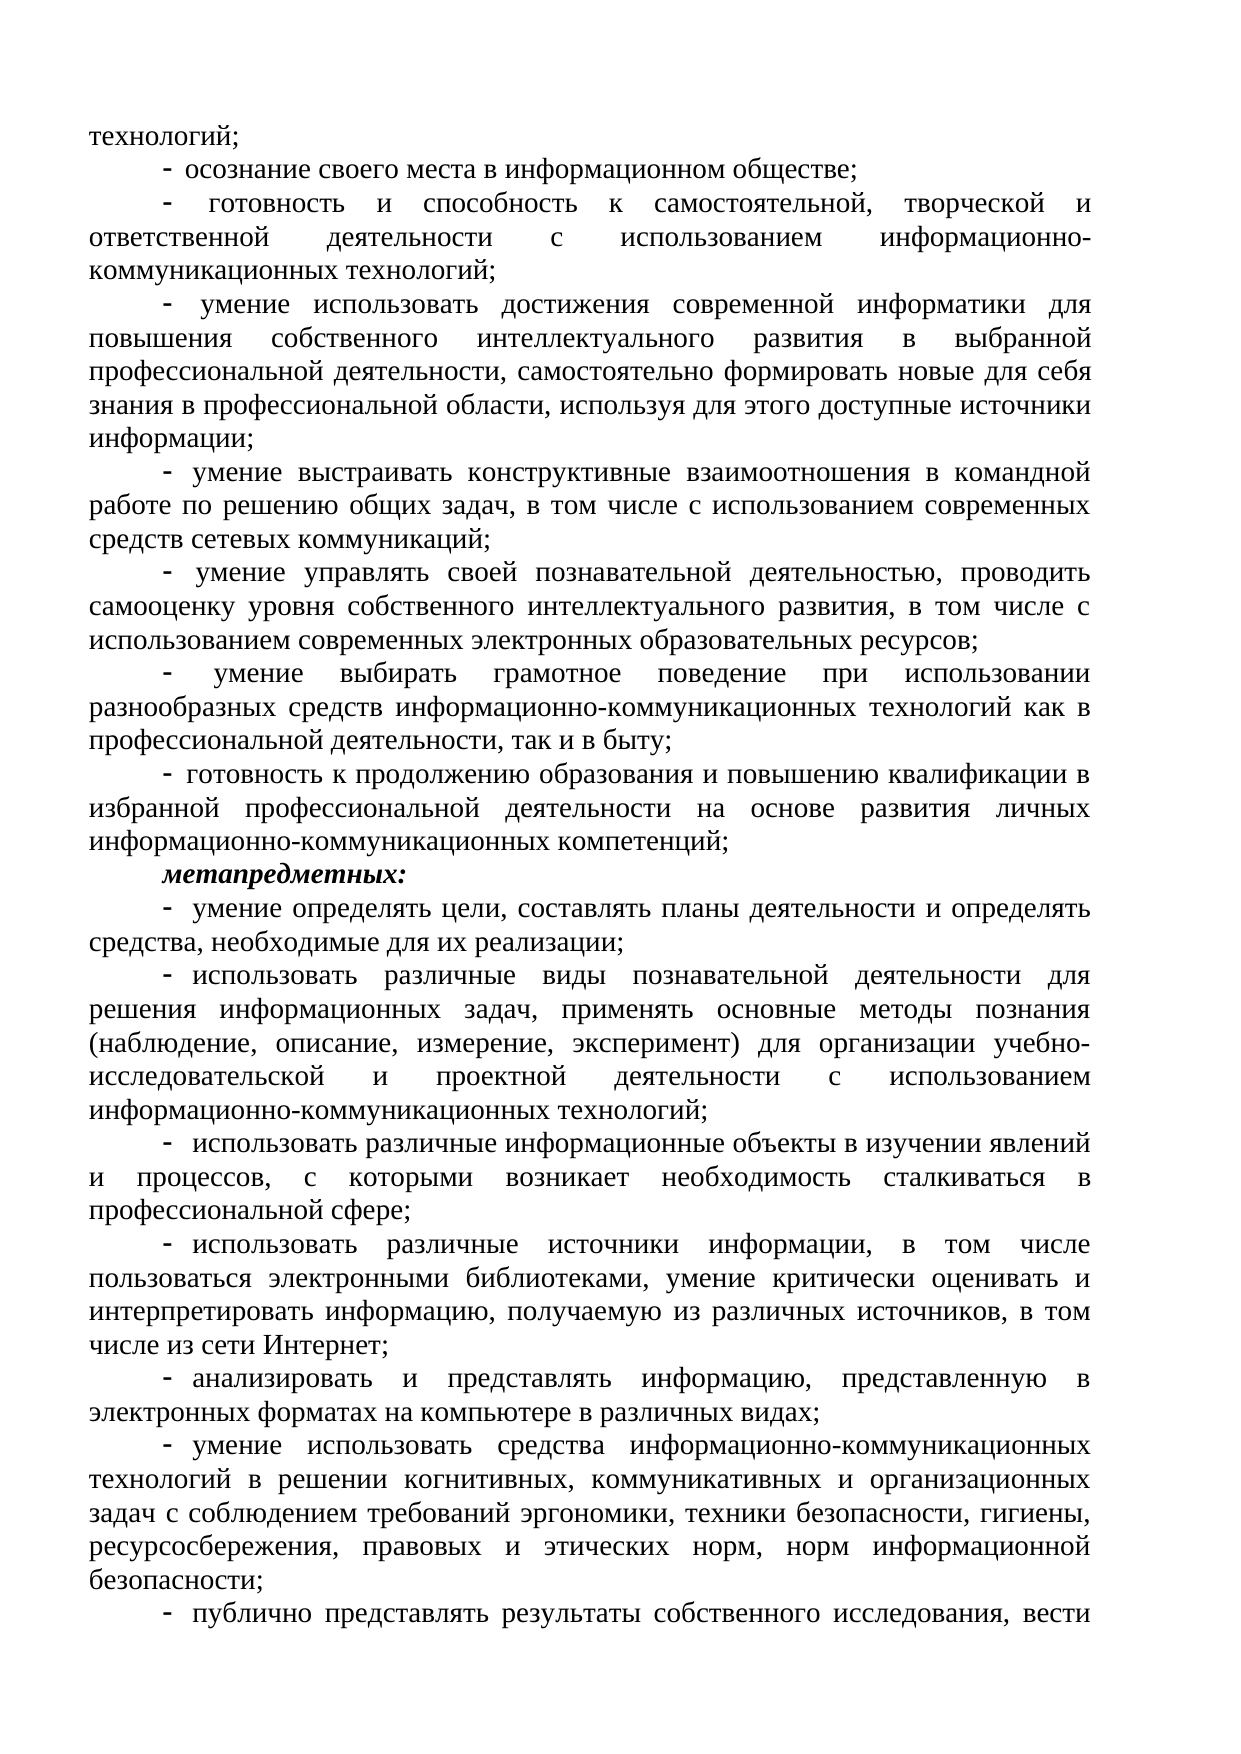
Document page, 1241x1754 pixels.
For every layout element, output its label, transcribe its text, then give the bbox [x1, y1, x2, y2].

list осознание своего места в информационном обществе; [89, 152, 1092, 185]
list использовать различные информационные объекты в изучении явлений и процессов, с которыми возникает необходимость сталкиваться в профессиональной сфере; [89, 1125, 1092, 1226]
text метапредметных: [89, 857, 1092, 890]
list умение определять цели, составлять планы деятельности и определять средства, необходимые для их реализации; [89, 890, 1091, 957]
list умение выстраивать конструктивные взаимоотношения в командной работе по решению общих задач, в том числе с использованием современных средств сетевых коммуникаций; [89, 454, 1091, 554]
list использовать различные виды познавательной деятельности для решения информационных задач, применять основные методы познания (наблюдение, описание, измерение, эксперимент) для организации учебно-исследовательской и проектной деятельности с использованием информационно-коммуникационных технологий; [89, 957, 1091, 1125]
list анализировать и представлять информацию, представленную в электронных форматах на компьютере в различных видах; [89, 1360, 1091, 1427]
list готовность и способность к самостоятельной, творческой и ответственной деятельности с использованием информационно-коммуникационных технологий; [89, 185, 1092, 286]
list умение использовать достижения современной информатики для повышения собственного интеллектуального развития в выбранной профессиональной деятельности, самостоятельно формировать новые для себя знания в профессиональной области, используя для этого доступные источники информации; [89, 286, 1092, 454]
list чувство гордости и уважения к истории развития и достижениям отечественной информатики в мировой индустрии информационных технологий; [89, 118, 1092, 152]
list умение выбирать грамотное поведение при использовании разнообразных средств информационно-коммуникационных технологий как в профессиональной деятельности, так и в быту; [89, 655, 1091, 756]
list использовать различные источники информации, в том числе пользоваться электронными библиотеками, умение критически оценивать и интерпретировать информацию, получаемую из различных источников, в том числе из сети Интернет; [89, 1226, 1091, 1360]
list готовность к продолжению образования и повышению квалификации в избранной профессиональной деятельности на основе развития личных информационно-коммуникационных компетенций; [89, 756, 1091, 857]
list умение использовать средства информационно-коммуникационных технологий в решении когнитивных, коммуникативных и организационных задач с соблюдением требований эргономики, техники безопасности, гигиены, ресурсосбережения, правовых и этических норм, норм информационной безопасности; [89, 1427, 1091, 1595]
list умение управлять своей познавательной деятельностью, проводить самооценку уровня собственного интеллектуального развития, в том числе с использованием современных электронных образовательных ресурсов; [89, 554, 1091, 655]
